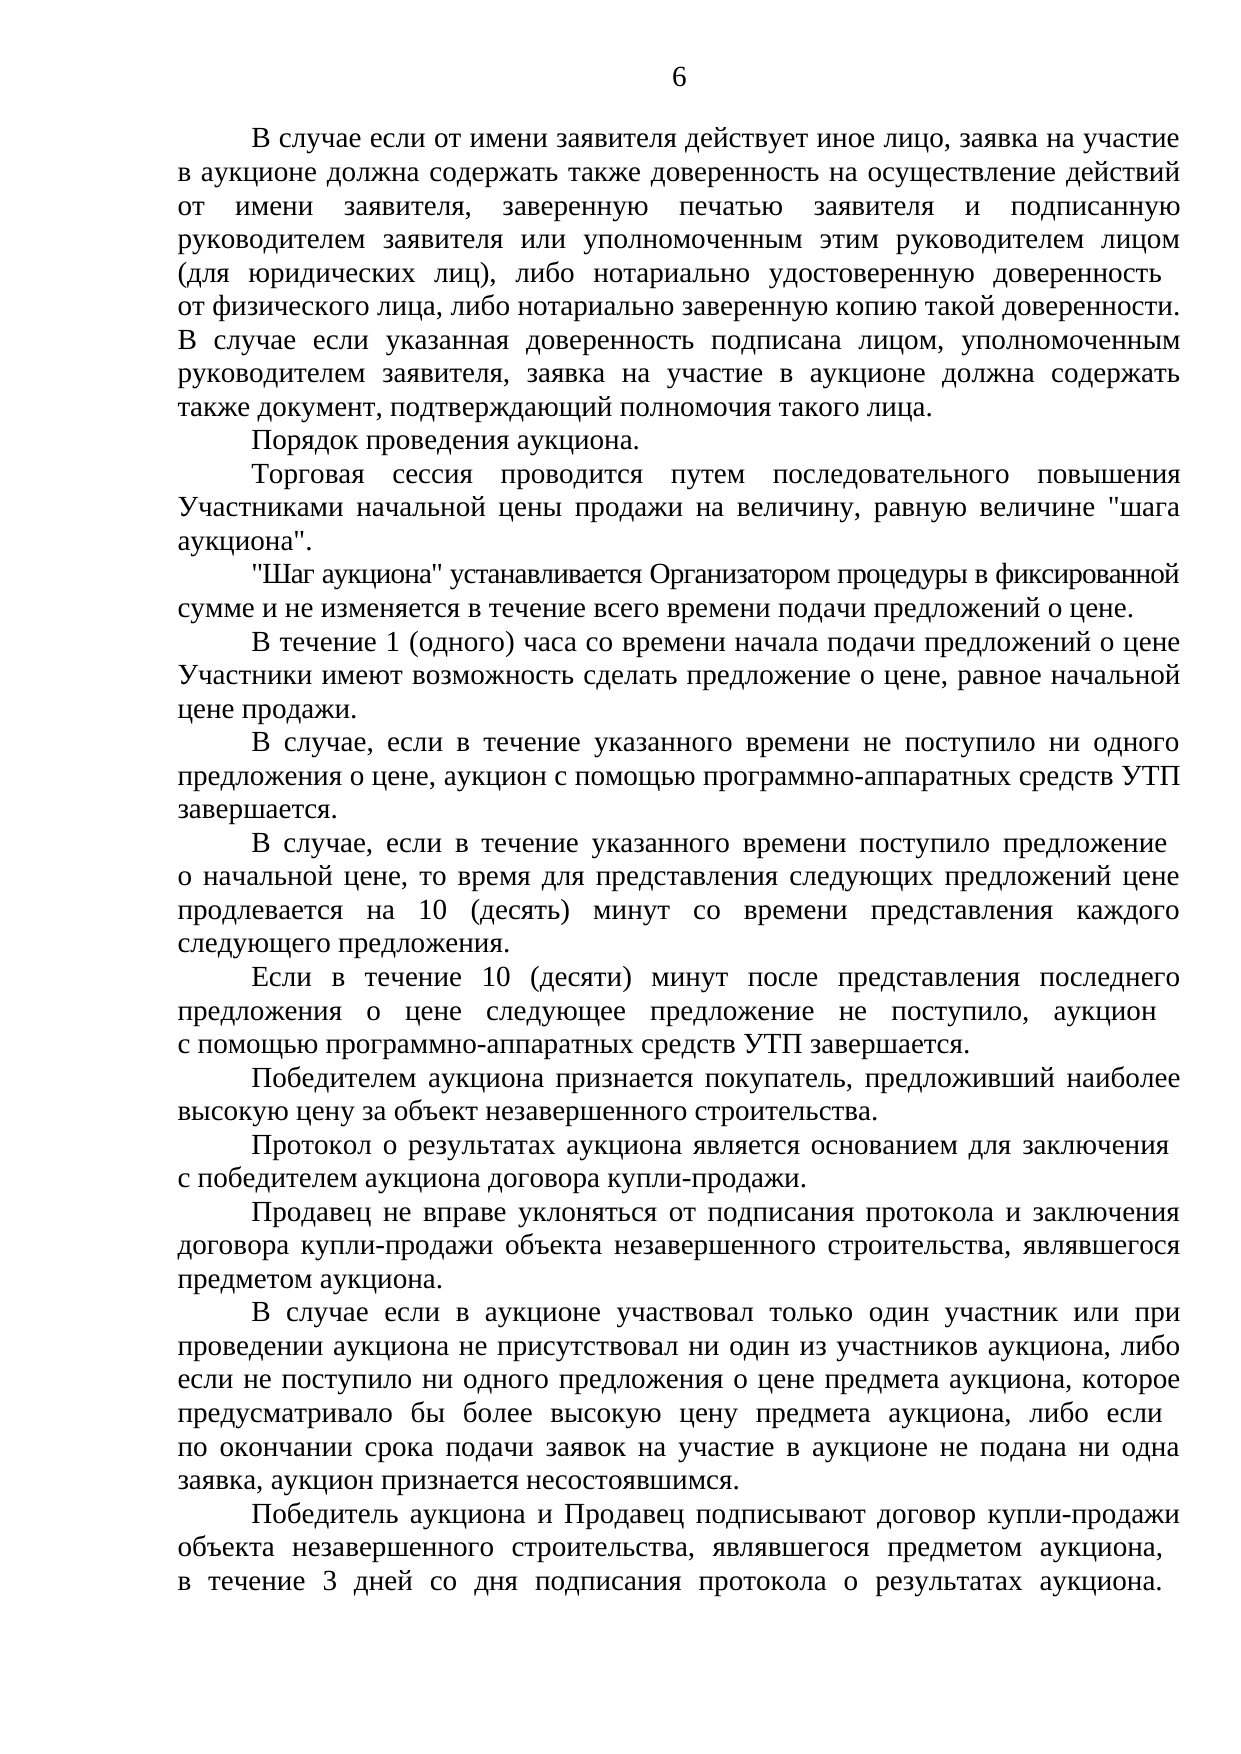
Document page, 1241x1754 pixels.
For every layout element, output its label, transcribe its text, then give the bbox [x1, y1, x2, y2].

text "Шаг аукциона" устанавливается Организатором процедуры в фиксированной сумме и не изменяется в течение всего времени подачи предложений о цене. [177, 557, 1181, 624]
text Торговая сессия проводится путем последовательного повышения Участниками начальной цены продажи на величину, равную величине "шага аукциона". [177, 456, 1181, 557]
text В случае, если в течение указанного времени не поступило ни одного предложения о цене, аукцион с помощью программно-аппаратных средств УТП завершается. [177, 724, 1181, 825]
text В случае если от имени заявителя действует иное лицо, заявка на участие в аукционе должна содержать также доверенность на осуществление действий от имени заявителя, заверенную печатью заявителя и подписанную руководителем заявителя или уполномоченным этим руководителем лицом (для юридических лиц), либо нотариально удостоверенную доверенность от физического лица, либо нотариально заверенную копию такой доверенности. В случае если указанная доверенность подписана лицом, уполномоченным руководителем заявителя, заявка на участие в аукционе должна содержать также документ, подтверждающий полномочия такого лица. [177, 121, 1181, 422]
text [177, 1496, 1181, 1596]
text В случае если в аукционе участвовал только один участник или при проведении аукциона не присутствовал ни один из участников аукциона, либо если не поступило ни одного предложения о цене предмета аукциона, которое предусматривало бы более высокую цену предмета аукциона, либо если по окончании срока подачи заявок на участие в аукционе не подана ни одна заявка, аукцион признается несостоявшимся. [177, 1294, 1181, 1496]
text Порядок проведения аукциона. [177, 422, 1181, 456]
text В течение 1 (одного) часа со времени начала подачи предложений о цене Участники имеют возможность сделать предложение о цене, равное начальной цене продажи. [177, 624, 1181, 724]
text Протокол о результатах аукциона является основанием для заключения с победителем аукциона договора купли-продажи. [177, 1127, 1181, 1194]
text В случае, если в течение указанного времени поступило предложение о начальной цене, то время для представления следующих предложений цене продлевается на 10 (десять) минут со времени представления каждого следующего предложения. [177, 825, 1181, 959]
text Победителем аукциона признается покупатель, предложивший наиболее высокую цену за объект незавершенного строительства. [177, 1060, 1181, 1127]
text Если в течение 10 (десяти) минут после представления последнего предложения о цене следующее предложение не поступило, аукцион с помощью программно-аппаратных средств УТП завершается. [177, 959, 1181, 1060]
text Продавец не вправе уклоняться от подписания протокола и заключения договора купли-продажи объекта незавершенного строительства, являвшегося предметом аукциона. [177, 1194, 1181, 1294]
